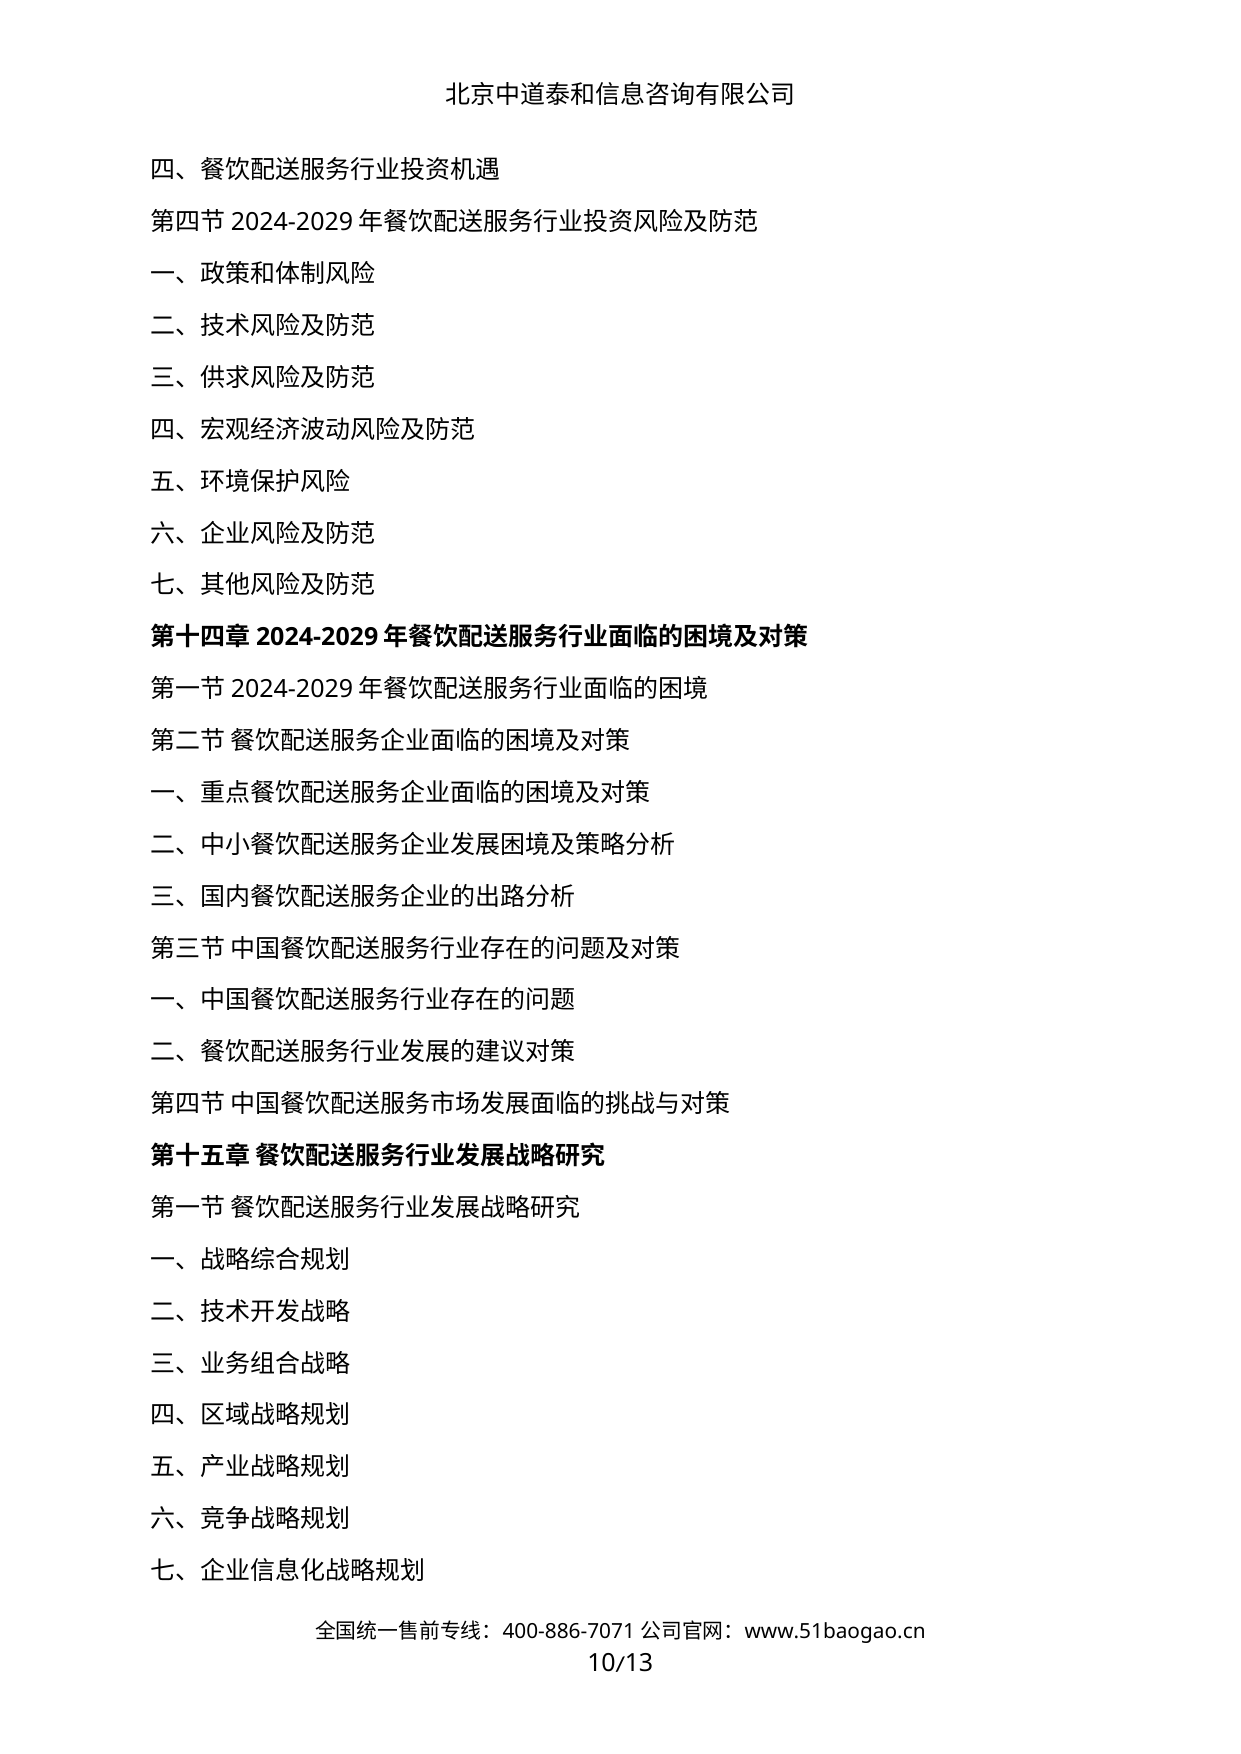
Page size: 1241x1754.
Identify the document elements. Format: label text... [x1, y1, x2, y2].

text 二、技术开发战略 [150, 1291, 1090, 1327]
text 三、国内餐饮配送服务企业的出路分析 [150, 876, 1090, 912]
text 三、供求风险及防范 [150, 357, 1090, 394]
text 五、环境保护风险 [150, 461, 1090, 497]
text 七、企业信息化战略规划 [150, 1551, 1090, 1587]
text 第一节 餐饮配送服务行业发展战略研究 [150, 1187, 1090, 1224]
text 一、重点餐饮配送服务企业面临的困境及对策 [150, 772, 1090, 809]
text 五、产业战略规划 [150, 1447, 1090, 1483]
text 第一节 2024-2029年餐饮配送服务行业面临的困境 [150, 669, 1090, 705]
text 一、政策和体制风险 [150, 254, 1090, 290]
text 六、企业风险及防范 [150, 513, 1090, 549]
text 四、宏观经济波动风险及防范 [150, 409, 1090, 446]
text 一、中国餐饮配送服务行业存在的问题 [150, 980, 1090, 1016]
text 六、竞争战略规划 [150, 1499, 1090, 1535]
text 二、餐饮配送服务行业发展的建议对策 [150, 1032, 1090, 1068]
text 第十五章 餐饮配送服务行业发展战略研究 [150, 1136, 1090, 1172]
text 第十四章 2024-2029年餐饮配送服务行业面临的困境及对策 [150, 617, 1090, 653]
text 一、战略综合规划 [150, 1239, 1090, 1276]
text 二、技术风险及防范 [150, 306, 1090, 342]
text 二、中小餐饮配送服务企业发展困境及策略分析 [150, 824, 1090, 861]
text 第四节 2024-2029年餐饮配送服务行业投资风险及防范 [150, 202, 1090, 238]
text 第四节 中国餐饮配送服务市场发展面临的挑战与对策 [150, 1084, 1090, 1120]
text 四、餐饮配送服务行业投资机遇 [150, 150, 1090, 186]
text 七、其他风险及防范 [150, 565, 1090, 601]
text 四、区域战略规划 [150, 1395, 1090, 1431]
text 第三节 中国餐饮配送服务行业存在的问题及对策 [150, 928, 1090, 964]
text 第二节 餐饮配送服务企业面临的困境及对策 [150, 721, 1090, 757]
text 三、业务组合战略 [150, 1343, 1090, 1379]
